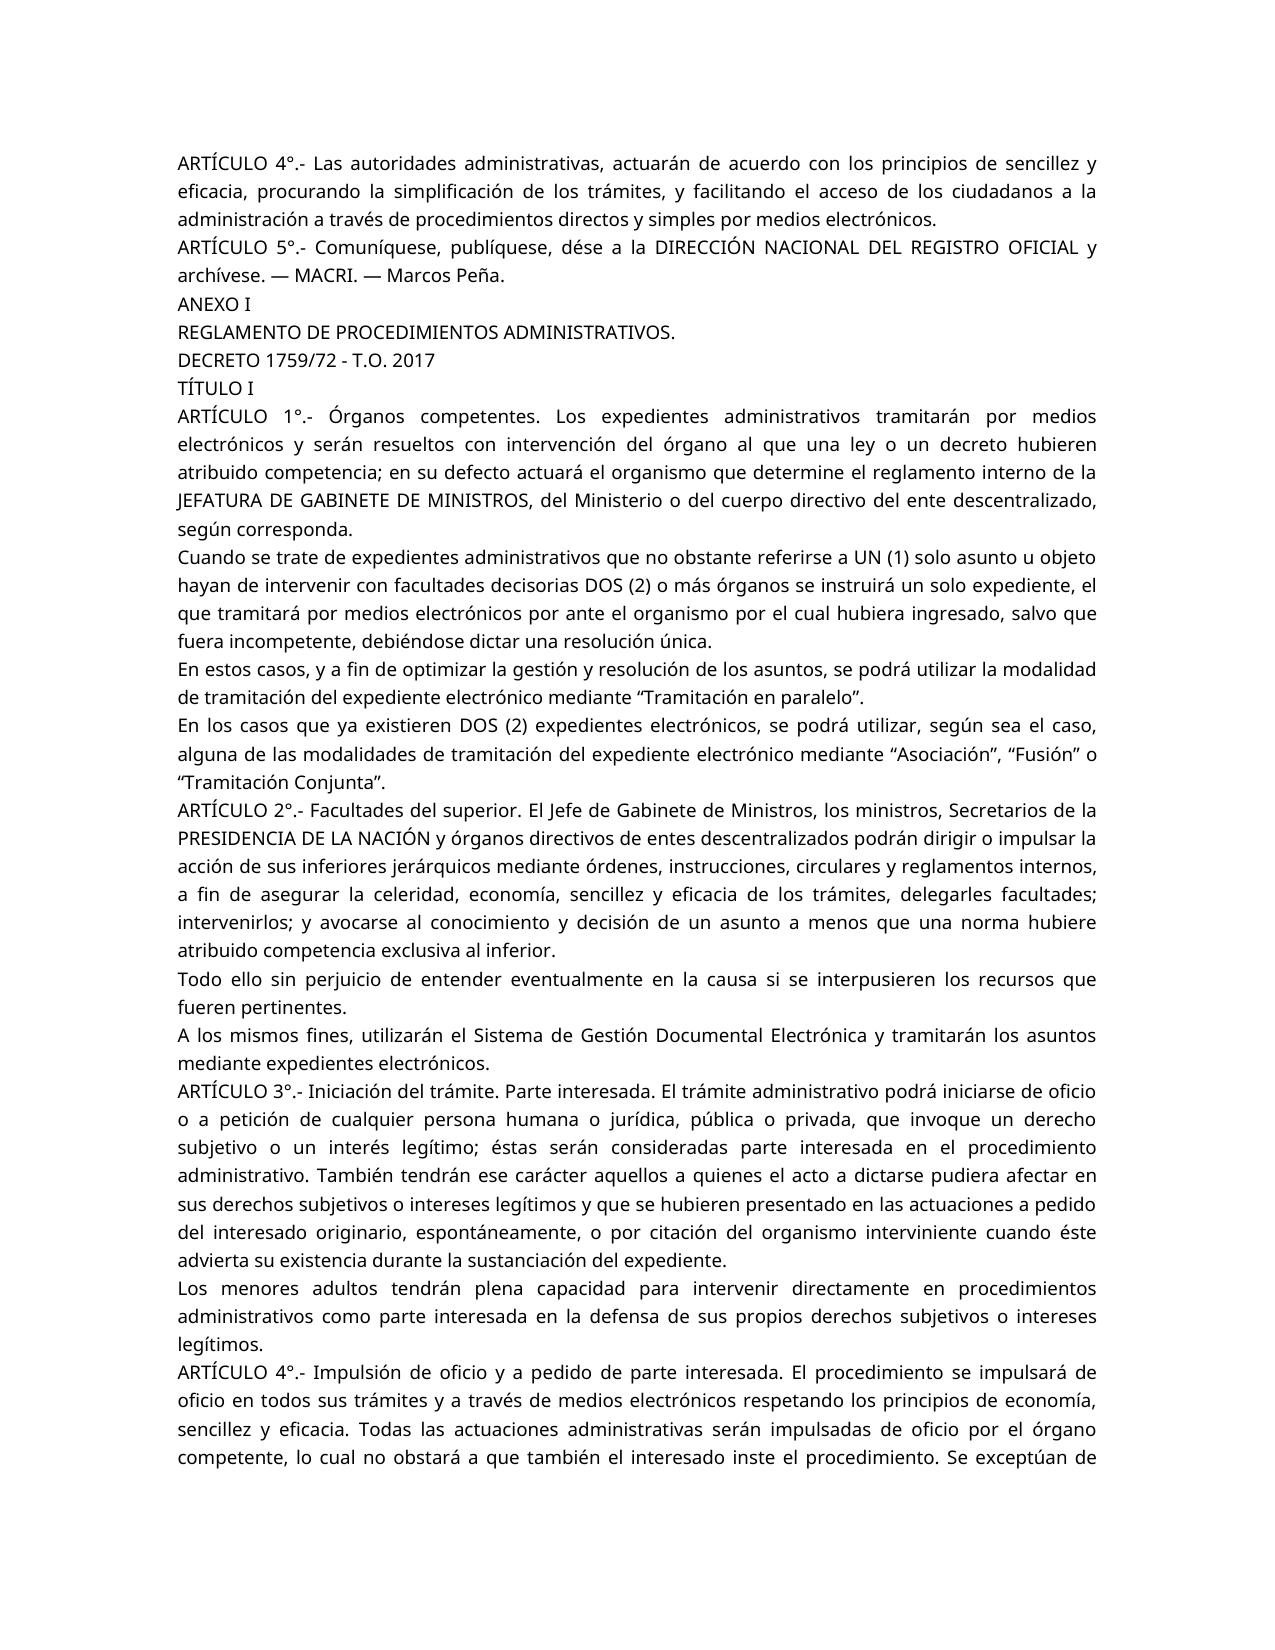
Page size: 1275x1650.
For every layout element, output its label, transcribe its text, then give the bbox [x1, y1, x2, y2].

text En estos casos, y a fin de optimizar la gestión y resolución de los asuntos, se podrá utilizar la modalidad de tramitación del expediente electrónico mediante “Tramitación en paralelo”. [177, 654, 1098, 710]
text REGLAMENTO DE PROCEDIMIENTOS ADMINISTRATIVOS. [177, 316, 1098, 344]
text A los mismos fines, utilizarán el Sistema de Gestión Documental Electrónica y tramitarán los asuntos mediante expedientes electrónicos. [177, 1019, 1098, 1076]
text Los menores adultos tendrán plena capacidad para intervenir directamente en procedimientos administrativos como parte interesada en la defensa de sus propios derechos subjetivos o intereses legítimos. [177, 1273, 1098, 1357]
text ANEXO I [177, 288, 1098, 316]
text ARTÍCULO 5°.- Comuníquese, publíquese, dése a la DIRECCIÓN NACIONAL DEL REGISTRO OFICIAL y archívese. — MACRI. — Marcos Peña. [177, 232, 1098, 288]
text ARTÍCULO 2°.- Facultades del superior. El Jefe de Gabinete de Ministros, los ministros, Secretarios de la PRESIDENCIA DE LA NACIÓN y órganos directivos de entes descentralizados podrán dirigir o impulsar la acción de sus inferiores jerárquicos mediante órdenes, instrucciones, circulares y reglamentos internos, a fin de asegurar la celeridad, economía, sencillez y eficacia de los trámites, delegarles facultades; intervenirlos; y avocarse al conocimiento y decisión de un asunto a menos que una norma hubiere atribuido competencia exclusiva al inferior. [177, 794, 1098, 963]
text Todo ello sin perjuicio de entender eventualmente en la causa si se interpusieren los recursos que fueren pertinentes. [177, 963, 1098, 1019]
text ARTÍCULO 3°.- Iniciación del trámite. Parte interesada. El trámite administrativo podrá iniciarse de oficio o a petición de cualquier persona humana o jurídica, pública o privada, que invoque un derecho subjetivo o un interés legítimo; éstas serán consideradas parte interesada en el procedimiento administrativo. También tendrán ese carácter aquellos a quienes el acto a dictarse pudiera afectar en sus derechos subjetivos o intereses legítimos y que se hubieren presentado en las actuaciones a pedido del interesado originario, espontáneamente, o por citación del organismo interviniente cuando éste advierta su existencia durante la sustanciación del expediente. [177, 1076, 1098, 1273]
text ARTÍCULO 1°.- Órganos competentes. Los expedientes administrativos tramitarán por medios electrónicos y serán resueltos con intervención del órgano al que una ley o un decreto hubieren atribuido competencia; en su defecto actuará el organismo que determine el reglamento interno de la JEFATURA DE GABINETE DE MINISTROS, del Ministerio o del cuerpo directivo del ente descentralizado, según corresponda. [177, 401, 1098, 541]
text TÍTULO I [177, 373, 1098, 401]
text Cuando se trate de expedientes administrativos que no obstante referirse a UN (1) solo asunto u objeto hayan de intervenir con facultades decisorias DOS (2) o más órganos se instruirá un solo expediente, el que tramitará por medios electrónicos por ante el organismo por el cual hubiera ingresado, salvo que fuera incompetente, debiéndose dictar una resolución única. [177, 541, 1098, 654]
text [177, 1357, 1098, 1469]
text DECRETO 1759/72 - T.O. 2017 [177, 344, 1098, 373]
text En los casos que ya existieren DOS (2) expedientes electrónicos, se podrá utilizar, según sea el caso, alguna de las modalidades de tramitación del expediente electrónico mediante “Asociación”, “Fusión” o “Tramitación Conjunta”. [177, 710, 1098, 794]
text ARTÍCULO 4°.- Las autoridades administrativas, actuarán de acuerdo con los principios de sencillez y eficacia, procurando la simplificación de los trámites, y facilitando el acceso de los ciudadanos a la administración a través de procedimientos directos y simples por medios electrónicos. [177, 148, 1098, 232]
